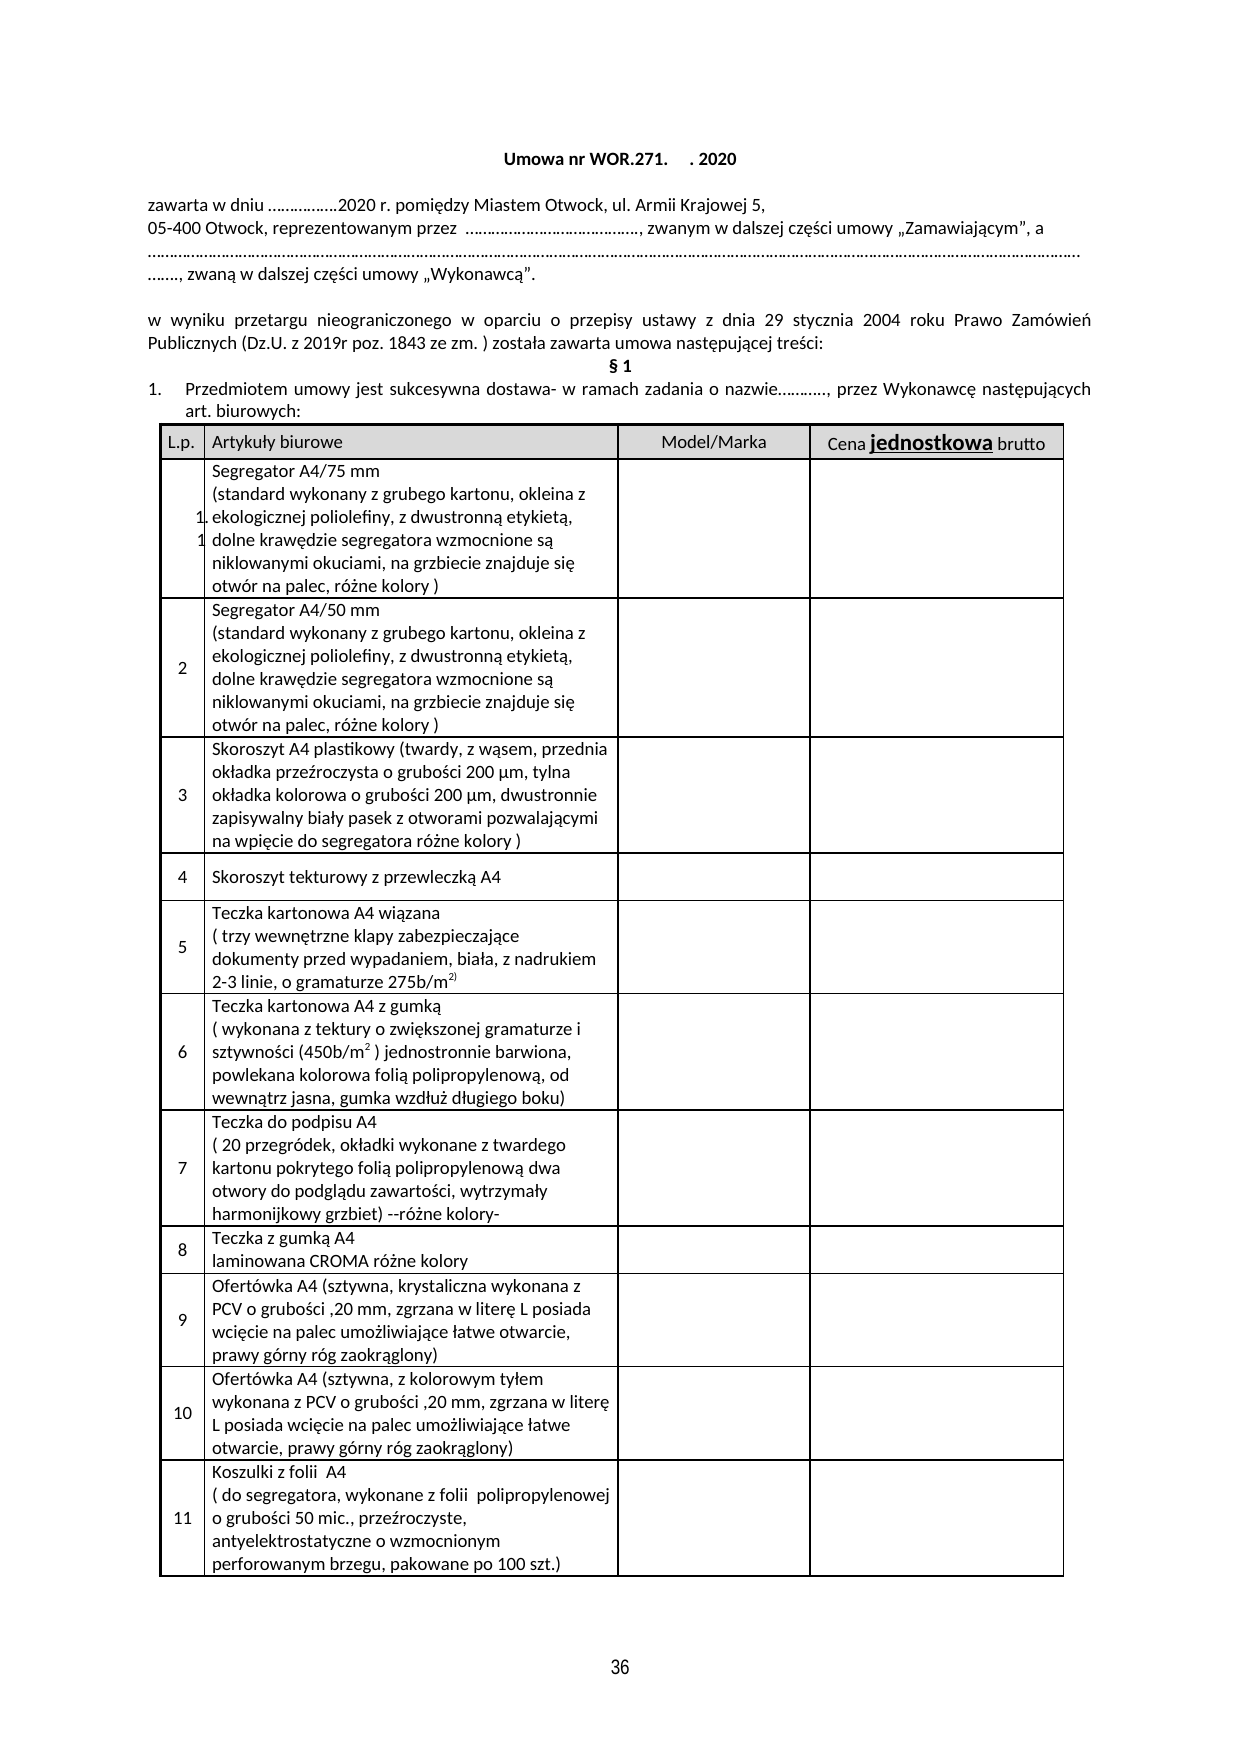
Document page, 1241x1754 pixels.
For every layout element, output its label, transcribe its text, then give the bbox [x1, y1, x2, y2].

table_cell Teczka kartonowa A4 wiązana ( trzy wewnętrzne klapy zabezpieczające dokumenty przed wypadaniem, biała, z nadrukiem 2-3 linie, o gramaturze 275b/m2) [205, 901, 617, 993]
table_cell [619, 1227, 809, 1272]
text zawarta w dniu …………….2020 r. pomiędzy Miastem Otwock, ul. Armii Krajowej 5, [148, 193, 1093, 216]
text Umowa nr WOR.271. . 2020 [148, 148, 1093, 171]
text ……………………………………………………………………………………………………………………………………………………………………………………………………., zwaną w dalszej części umowy „Wykonawcą”. [148, 239, 1093, 285]
table_cell 11 [162, 1461, 204, 1575]
text § 1 [148, 354, 1093, 377]
table_cell [619, 1274, 809, 1366]
table_cell [811, 1367, 1063, 1459]
table_cell 9 [162, 1274, 204, 1366]
table_cell [811, 1461, 1063, 1575]
table_cell 2 [162, 599, 204, 736]
table_header L.p. [162, 426, 204, 458]
text 05-400 Otwock, reprezentowanym przez …………………………………., zwanym w dalszej części umowy „Zamawiającym”, a [148, 216, 1093, 239]
table_cell [619, 1461, 809, 1575]
table_cell 5 [162, 901, 204, 993]
table_header Artykuły biurowe [205, 426, 617, 458]
table_cell Teczka kartonowa A4 z gumką ( wykonana z tektury o zwiększonej gramaturze i sztywności (450b/m2 ) jednostronnie barwiona, powlekana kolorowa folią polipropylenową, od wewnątrz jasna, gumka wzdłuż długiego boku) [205, 994, 617, 1109]
table_cell Ofertówka A4 (sztywna, krystaliczna wykonana z PCV o grubości , zgrzana w literę L posiada wcięcie na palec umożliwiające łatwe otwarcie, prawy górny róg zaokrąglony) [205, 1274, 617, 1366]
table_cell Koszulki z folii A4 ( do segregatora, wykonane z folii polipropylenowej o grubości 50 mic., przeźroczyste, antyelektrostatyczne o wzmocnionym perforowanym brzegu, pakowane po 100 szt.) [205, 1461, 617, 1575]
table_cell [811, 738, 1063, 852]
table_cell [811, 1111, 1063, 1225]
table_cell 4 [162, 854, 204, 899]
table_cell Skoroszyt tekturowy z przewleczką A4 [205, 854, 617, 899]
table_cell Segregator A4/50 mm (standard wykonany z grubego kartonu, okleina z ekologicznej poliolefiny, z dwustronną etykietą, dolne krawędzie segregatora wzmocnione są niklowanymi okuciami, na grzbiecie znajduje się otwór na palec, różne kolory ) [205, 599, 617, 736]
table_cell [811, 994, 1063, 1109]
table_header Cena jednostkowa brutto [811, 426, 1063, 458]
table_cell [619, 599, 809, 736]
table_cell Teczka do podpisu A4 ( 20 przegródek, okładki wykonane z twardego kartonu pokrytego folią polipropylenową dwa otwory do podglądu zawartości, wytrzymały harmonijkowy grzbiet) --różne kolory- [205, 1111, 617, 1225]
table_header Model/Marka [619, 426, 809, 458]
table_cell [811, 599, 1063, 736]
table_cell Segregator A4/75 mm (standard wykonany z grubego kartonu, okleina z ekologicznej poliolefiny, z dwustronną etykietą, dolne krawędzie segregatora wzmocnione są niklowanymi okuciami, na grzbiecie znajduje się otwór na palec, różne kolory ) [205, 460, 617, 597]
table_cell [619, 901, 809, 993]
table_cell 6 [162, 994, 204, 1109]
table_cell [619, 460, 809, 597]
text w wyniku przetargu nieograniczonego w oparciu o przepisy ustawy z dnia 29 stycznia 2004 roku Prawo Zamówień Publicznych (Dz.U. z 2019r poz. 1843 ze zm. ) została zawarta umowa następującej treści: [148, 308, 1093, 354]
table_cell 8 [162, 1227, 204, 1272]
table_cell 1 [162, 460, 204, 597]
table_cell Skoroszyt A4 plastikowy (twardy, z wąsem, przednia okładka przeźroczysta o grubości 200 µm, tylna okładka kolorowa o grubości 200 µm, dwustronnie zapisywalny biały pasek z otworami pozwalającymi na wpięcie do segregatora różne kolory ) [205, 738, 617, 852]
table_cell [619, 994, 809, 1109]
table_cell 7 [162, 1111, 204, 1225]
table_cell [811, 460, 1063, 597]
table_cell [811, 901, 1063, 993]
table_cell 3 [162, 738, 204, 852]
table_cell [619, 1367, 809, 1459]
table_cell Teczka z gumką A4 laminowana CROMA różne kolory [205, 1227, 617, 1272]
table_cell [619, 738, 809, 852]
table_cell 10 [162, 1367, 204, 1459]
list Przedmiotem umowy jest sukcesywna dostawa- w ramach zadania o nazwie……….., przez Wykonawcę następujących art. biurowych: [148, 377, 1093, 423]
table_cell [811, 1227, 1063, 1272]
table_cell [619, 854, 809, 899]
table_cell [811, 854, 1063, 899]
table_cell [619, 1111, 809, 1225]
table_cell [811, 1274, 1063, 1366]
table_cell Ofertówka A4 (sztywna, z kolorowym tyłem wykonana z PCV o grubości , zgrzana w literę L posiada wcięcie na palec umożliwiające łatwe otwarcie, prawy górny róg zaokrąglony) [205, 1367, 617, 1459]
